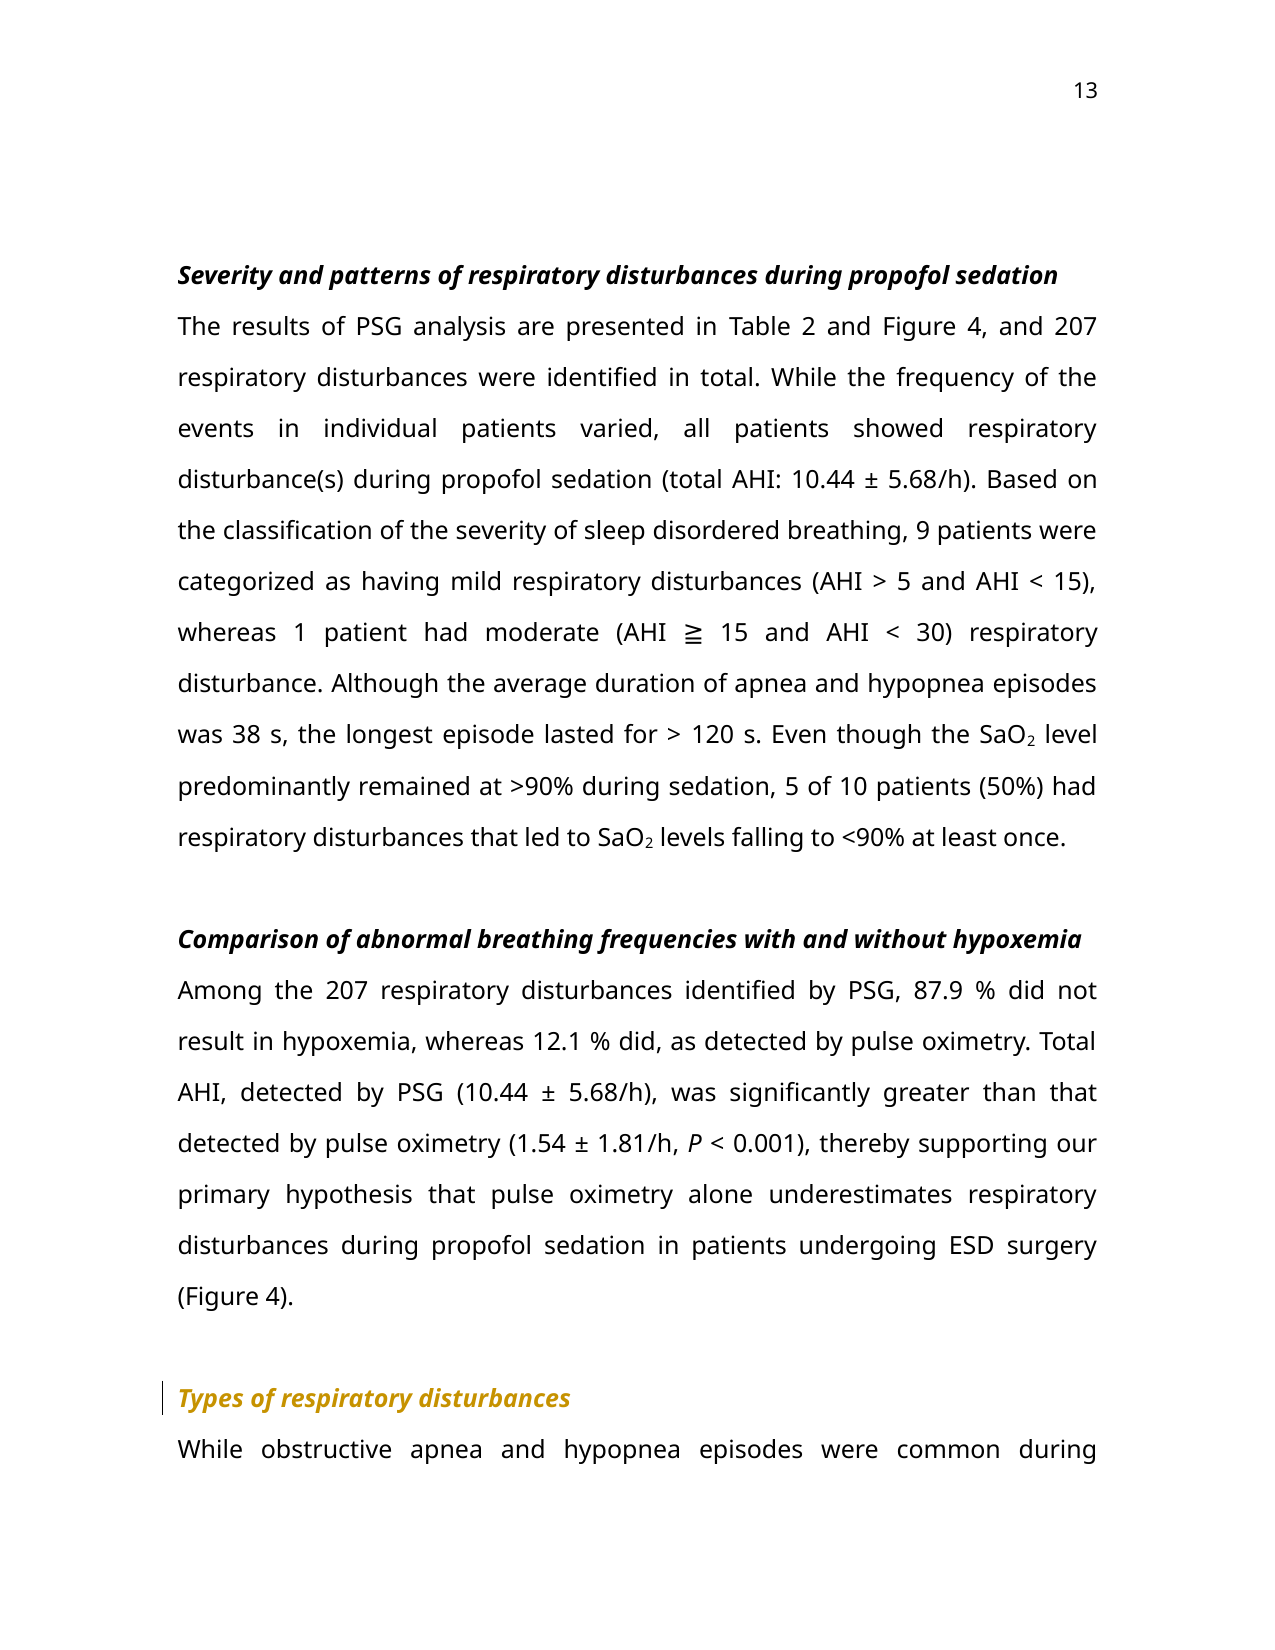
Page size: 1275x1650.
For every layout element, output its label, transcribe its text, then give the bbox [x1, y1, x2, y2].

text Comparison of abnormal breathing frequencies with and without hypoxemia [177, 921, 1098, 955]
text The results of PSG analysis are presented in Table 2 and Figure 4, and 207 respiratory disturbances were identified in total. While the frequency of the events in individual patients varied, all patients showed respiratory disturbance(s) during propofol sedation (total AHI: 10.44 ± 5.68/h). Based on the classification of the severity of sleep disordered breathing, 9 patients were categorized as having mild respiratory disturbances (AHI > 5 and AHI < 15), whereas 1 patient had moderate (AHI ≧ 15 and AHI < 30) respiratory disturbance. Although the average duration of apnea and hypopnea episodes was 38 s, the longest episode lasted for > 120 s. Even though the SaO2 level predominantly remained at >90% during sedation, 5 of 10 patients (50%) had respiratory disturbances that led to SaO2 levels falling to <90% at least once. [177, 309, 1098, 853]
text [177, 1432, 1098, 1466]
text Among the 207 respiratory disturbances identified by PSG, 87.9 % did not result in hypoxemia, whereas 12.1 % did, as detected by pulse oximetry. Total AHI, detected by PSG (10.44 ± 5.68/h), was significantly greater than that detected by pulse oximetry (1.54 ± 1.81/h, P < 0.001), thereby supporting our primary hypothesis that pulse oximetry alone underestimates respiratory disturbances during propofol sedation in patients undergoing ESD surgery (Figure 4). [177, 972, 1098, 1313]
text Severity and patterns of respiratory disturbances during propofol sedation [177, 258, 1098, 292]
text Types of respiratory disturbances [177, 1381, 1098, 1415]
